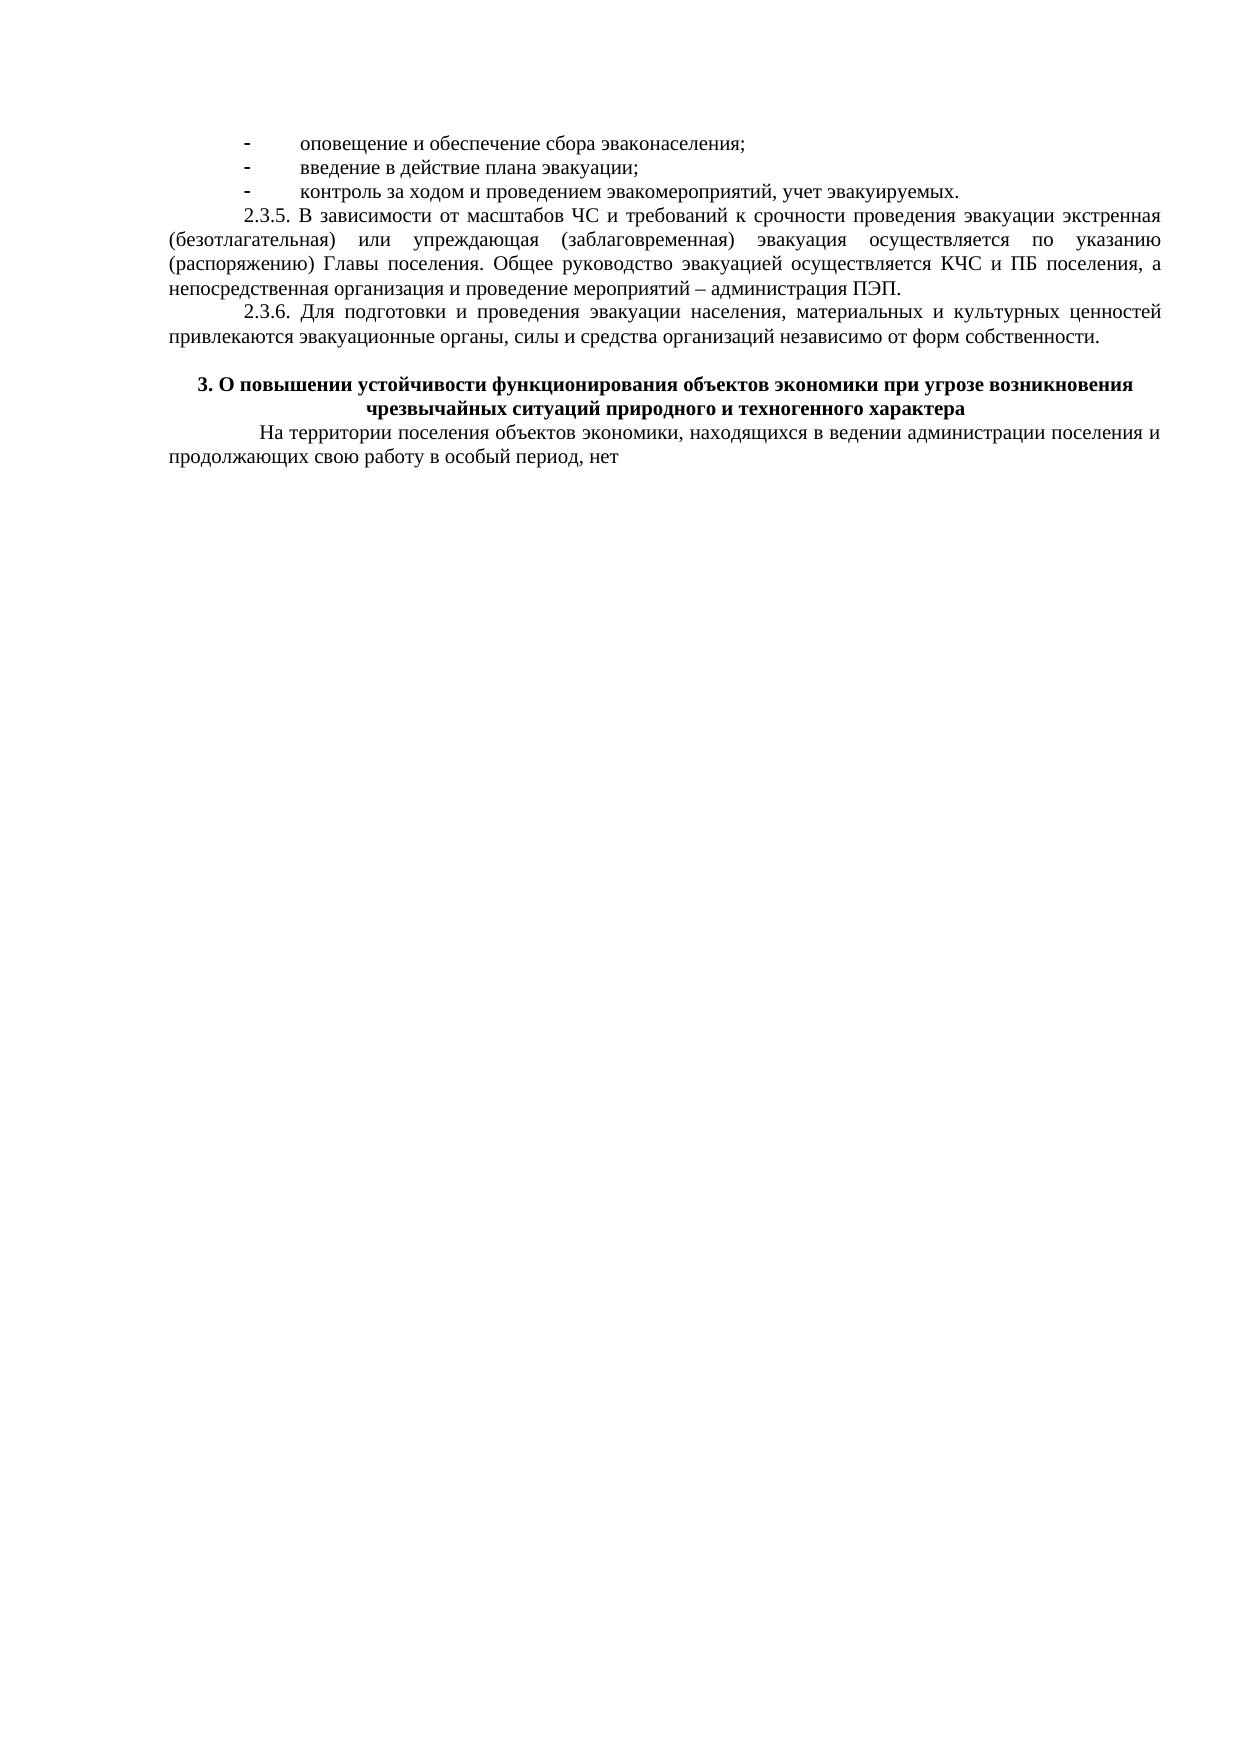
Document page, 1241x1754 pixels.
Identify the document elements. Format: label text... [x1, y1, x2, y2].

text 2.3.6. Для подготовки и проведения эвакуации населения, материальных и культурных ценностей привлекаются эвакуационные органы, силы и средства организаций независимо от форм собственности. [169, 299, 1162, 348]
text 3. О повышении устойчивости функционирования объектов экономики при угрозе возникновения чрезвычайных ситуаций природного и техногенного характера [169, 372, 1162, 420]
text 2.3.5. В зависимости от масштабов ЧС и требований к срочности проведения эвакуации экстренная (безотлагательная) или упреждающая (заблаговременная) эвакуация осуществляется по указанию (распоряжению) Главы поселения. Общее руководство эвакуацией осуществляется КЧС и ПБ поселения, а непосредственная организация и проведение мероприятий – администрация ПЭП. [169, 203, 1162, 299]
list оповещение и обеспечение сбора эваконаселения; [169, 131, 1162, 155]
list введение в действие плана эвакуации; [169, 155, 1162, 179]
text На территории поселения объектов экономики, находящихся в ведении администрации поселения и продолжающих свою работу в особый период, нет [169, 420, 1162, 468]
list контроль за ходом и проведением эвакомероприятий, учет эвакуируемых. [169, 179, 1162, 203]
